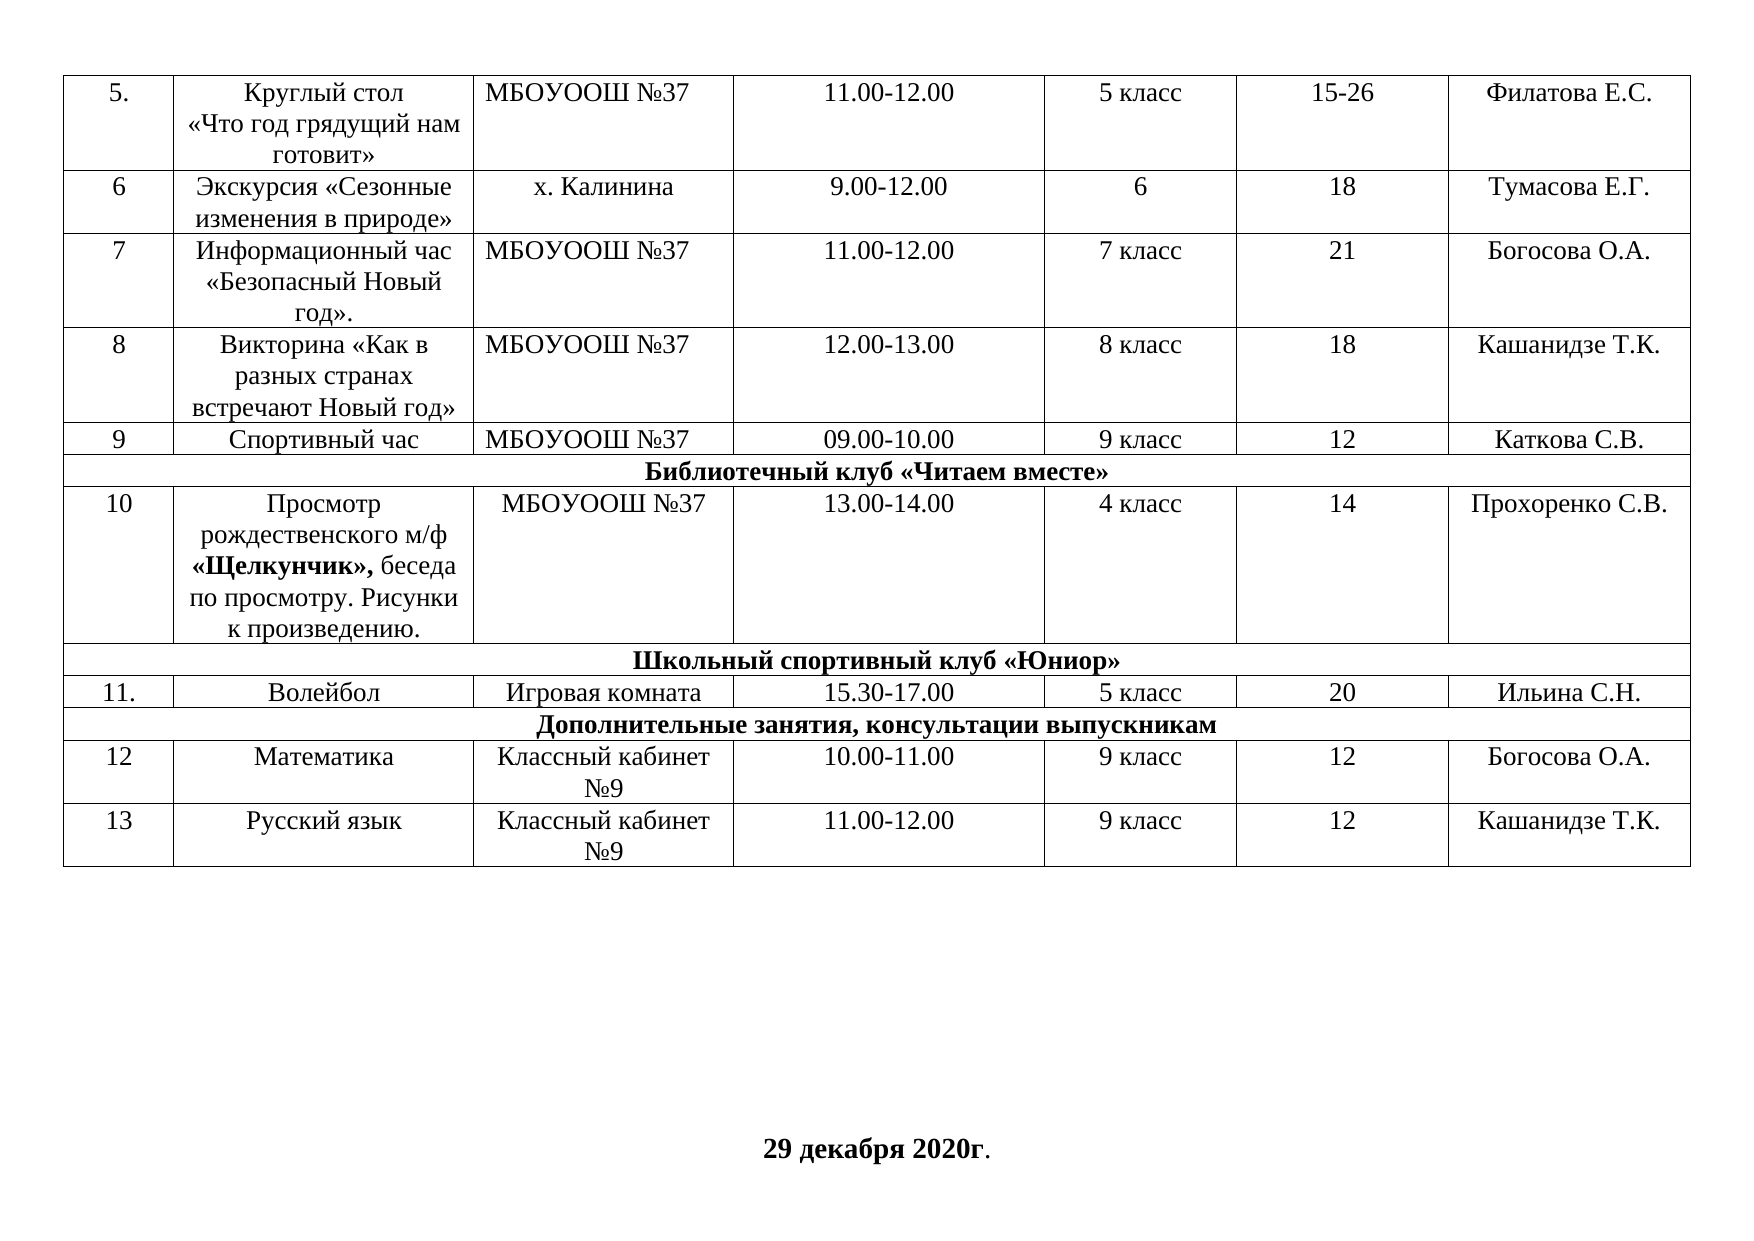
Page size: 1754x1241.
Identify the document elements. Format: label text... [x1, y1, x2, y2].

table_cell Богосова О.А. [1449, 741, 1690, 803]
table_cell Библиотечный клуб «Читаем вместе» [64, 455, 1690, 486]
table_cell Классный кабинет №9 [474, 804, 733, 866]
table_cell 10 [64, 487, 173, 643]
table_cell Русский язык [174, 804, 473, 866]
table_cell Экскурсия «Сезонные изменения в природе» [174, 171, 473, 233]
table_cell 15-26 [1237, 76, 1448, 169]
table_cell Дополнительные занятия, консультации выпускникам [64, 708, 1690, 739]
table_cell 9 класс [1045, 741, 1236, 803]
table_cell 10.00-11.00 [734, 741, 1044, 803]
table_cell 20 [1237, 676, 1448, 707]
table_cell 11.00-12.00 [734, 234, 1044, 327]
table_cell Викторина «Как в разных странах встречают Новый год» [174, 328, 473, 422]
table_cell МБОУООШ №37 [474, 487, 733, 643]
table_cell 9.00-12.00 [734, 171, 1044, 233]
table_cell Школьный спортивный клуб «Юниор» [64, 644, 1690, 675]
table_cell МБОУООШ №37 [474, 423, 733, 454]
table_cell МБОУООШ №37 [474, 76, 733, 169]
table_cell 9 класс [1045, 423, 1236, 454]
table_cell Информационный час «Безопасный Новый год». [174, 234, 473, 327]
table_cell Филатова Е.С. [1449, 76, 1690, 169]
table_cell 5 класс [1045, 76, 1236, 169]
table_cell 5. [64, 76, 173, 169]
text 29 декабря 2020г. [75, 1131, 1679, 1165]
table_cell 13 [64, 804, 173, 866]
table_cell 18 [1237, 171, 1448, 233]
table_cell 11.00-12.00 [734, 804, 1044, 866]
table_cell Каткова С.В. [1449, 423, 1690, 454]
table_cell 13.00-14.00 [734, 487, 1044, 643]
table_cell Ильина С.Н. [1449, 676, 1690, 707]
table_cell Математика [174, 741, 473, 803]
table_cell 7 класс [1045, 234, 1236, 327]
table_cell 15.30-17.00 [734, 676, 1044, 707]
table_cell 6 [64, 171, 173, 233]
table_cell 18 [1237, 328, 1448, 422]
table_cell Игровая комната [474, 676, 733, 707]
table_cell Кашанидзе Т.К. [1449, 804, 1690, 866]
table_cell 4 класс [1045, 487, 1236, 643]
table_cell 8 класс [1045, 328, 1236, 422]
table_cell 12.00-13.00 [734, 328, 1044, 422]
table_cell 7 [64, 234, 173, 327]
table_cell Волейбол [174, 676, 473, 707]
table_cell Прохоренко С.В. [1449, 487, 1690, 643]
table_cell 9 [64, 423, 173, 454]
table_cell 5 класс [1045, 676, 1236, 707]
table_cell 09.00-10.00 [734, 423, 1044, 454]
table_cell Просмотр рождественского м/ф «Щелкунчик», беседа по просмотру. Рисунки к произведению. [174, 487, 473, 643]
table_cell МБОУООШ №37 [474, 234, 733, 327]
table_cell Тумасова Е.Г. [1449, 171, 1690, 233]
table_cell Богосова О.А. [1449, 234, 1690, 327]
table_cell 8 [64, 328, 173, 422]
table_cell 6 [1045, 171, 1236, 233]
table_cell Кашанидзе Т.К. [1449, 328, 1690, 422]
table_cell 12 [1237, 741, 1448, 803]
table_cell 11.00-12.00 [734, 76, 1044, 169]
table_cell 12 [1237, 423, 1448, 454]
table_cell 14 [1237, 487, 1448, 643]
table_cell Классный кабинет №9 [474, 741, 733, 803]
table_cell 11. [64, 676, 173, 707]
table_cell 12 [64, 741, 173, 803]
table_cell 21 [1237, 234, 1448, 327]
table_cell 9 класс [1045, 804, 1236, 866]
table_cell Спортивный час [174, 423, 473, 454]
table_cell МБОУООШ №37 [474, 328, 733, 422]
table_cell 12 [1237, 804, 1448, 866]
table_cell х. Калинина [474, 171, 733, 233]
table_cell Круглый стол «Что год грядущий нам готовит» [174, 76, 473, 169]
